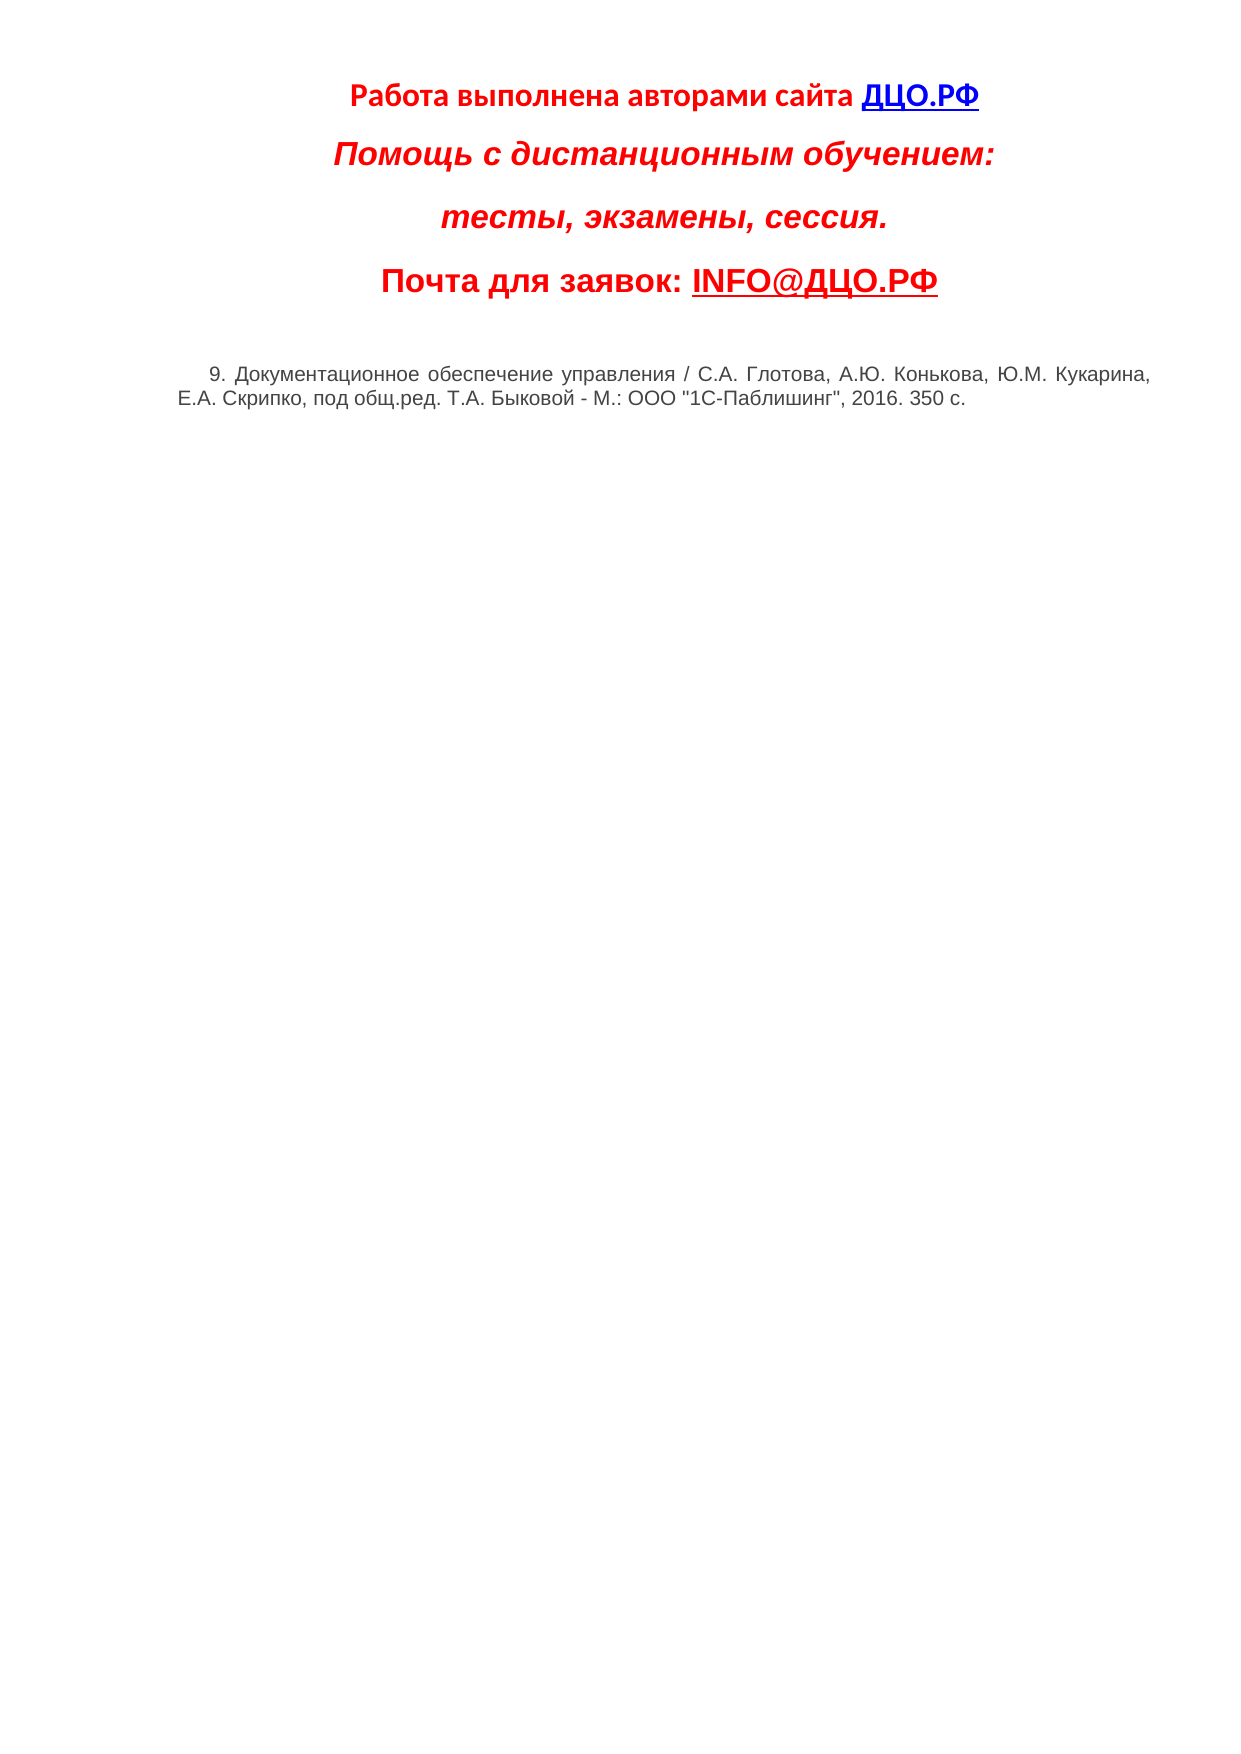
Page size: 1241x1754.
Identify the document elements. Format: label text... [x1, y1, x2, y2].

text 9. Документационное обеспечение управления / С.А. Глотова, А.Ю. Конькова, Ю.М. Кукарина, Е.А. Скрипко, под общ.ред. Т.А. Быковой - М.: ООО "1С-Паблишинг", 2016. 350 с. [177, 361, 1152, 409]
